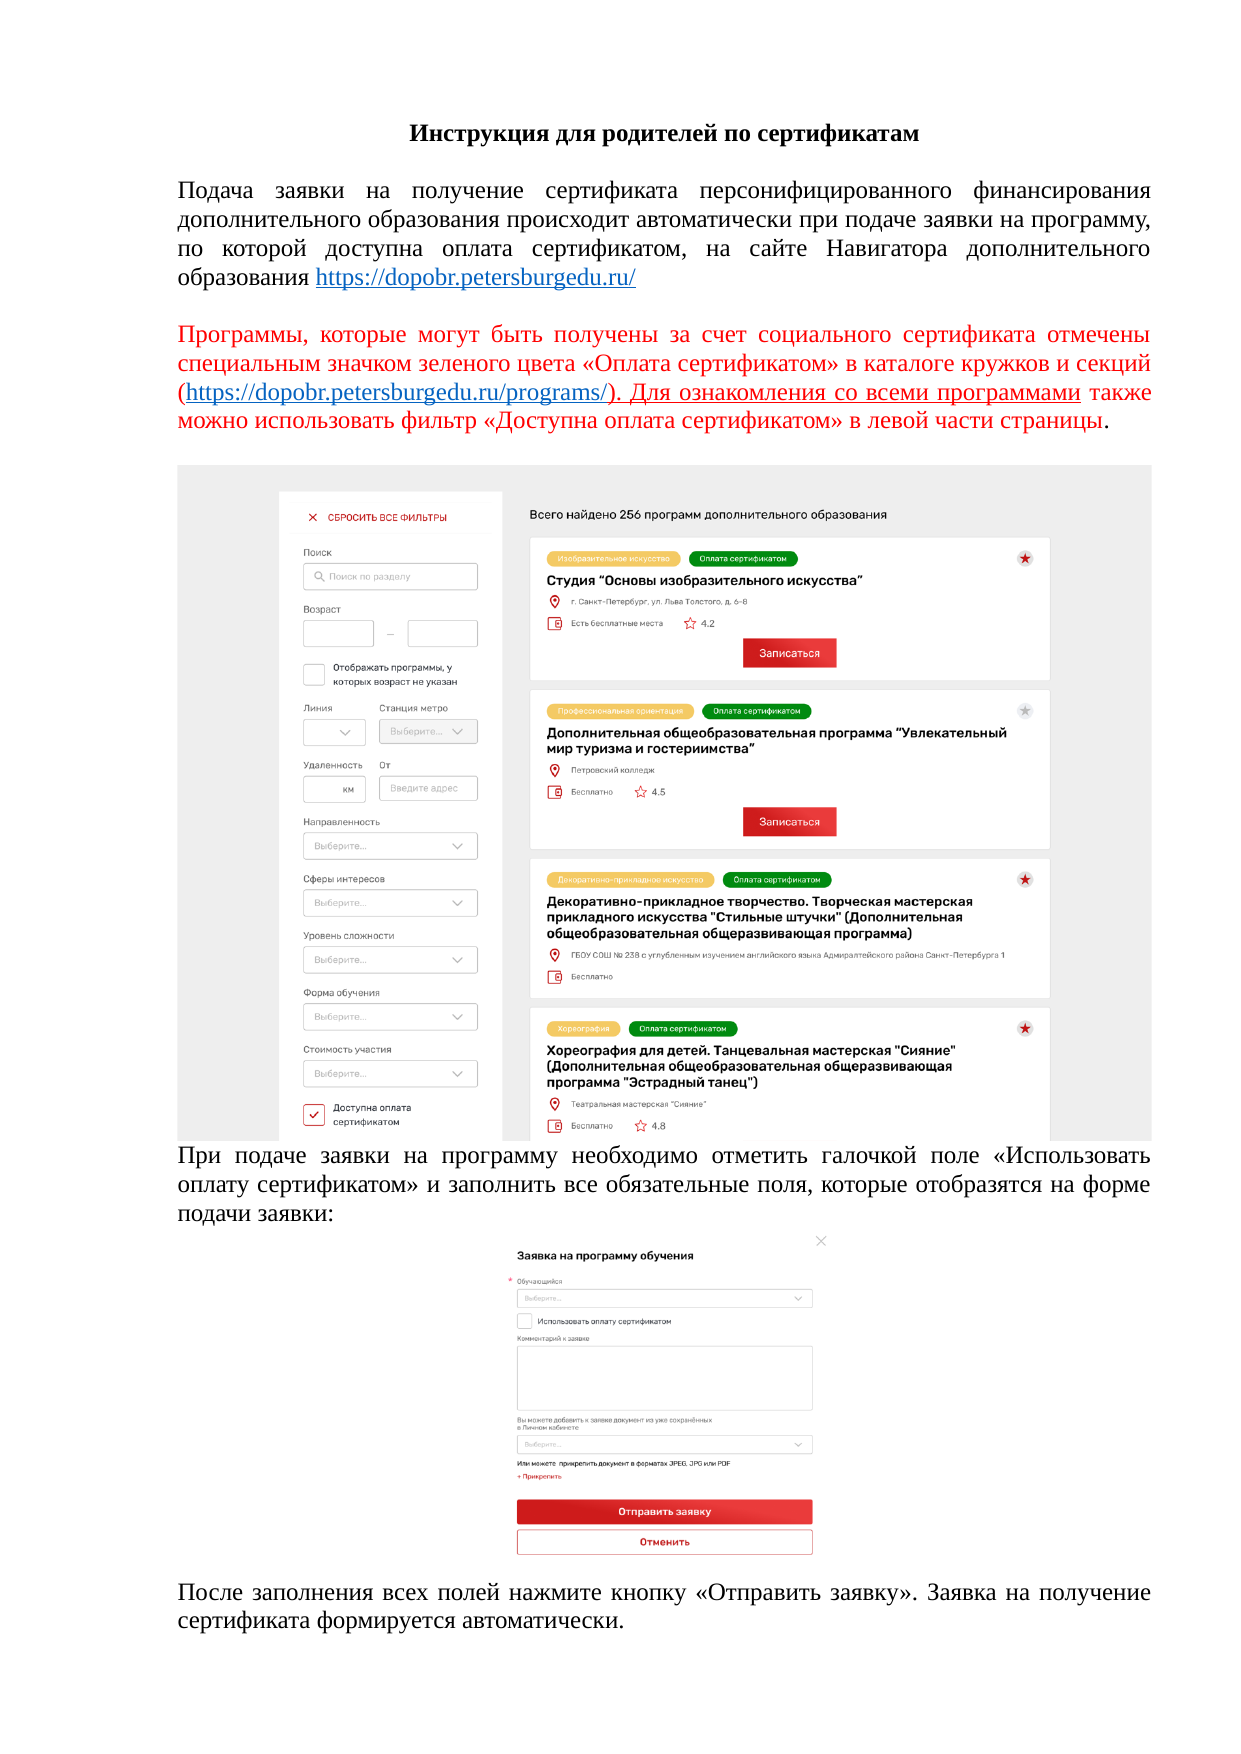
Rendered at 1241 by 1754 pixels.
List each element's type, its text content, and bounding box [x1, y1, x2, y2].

text После заполнения всех полей нажмите кнопку «Отправить заявку». Заявка на получение сертификата формируется автоматически. [177, 1577, 1152, 1634]
picture [494, 1226, 835, 1577]
text Программы, которые могут быть получены за счет социального сертификата отмечены специальным значком зеленого цвета «Оплата сертификатом» в каталоге кружков и секций (https://dopobr.petersburgedu.ru/programs/). Для ознакомления со всеми программами также можно использовать фильтр «Доступна оплата сертификатом» в левой части страницы. [177, 319, 1152, 434]
text Подача заявки на получение сертификата персонифицированного финансирования дополнительного образования происходит автоматически при подаче заявки на программу, по которой доступна оплата сертификатом, на сайте Навигатора дополнительного образования https://dopobr.petersburgedu.ru/ [177, 176, 1152, 291]
text При подаче заявки на программу необходимо отметить галочкой поле «Использовать оплату сертификатом» и заполнить все обязательные поля, которые отобразятся на форме подачи заявки: [177, 1141, 1152, 1227]
picture [177, 465, 1152, 1141]
text Инструкция для родителей по сертификатам [177, 118, 1152, 147]
